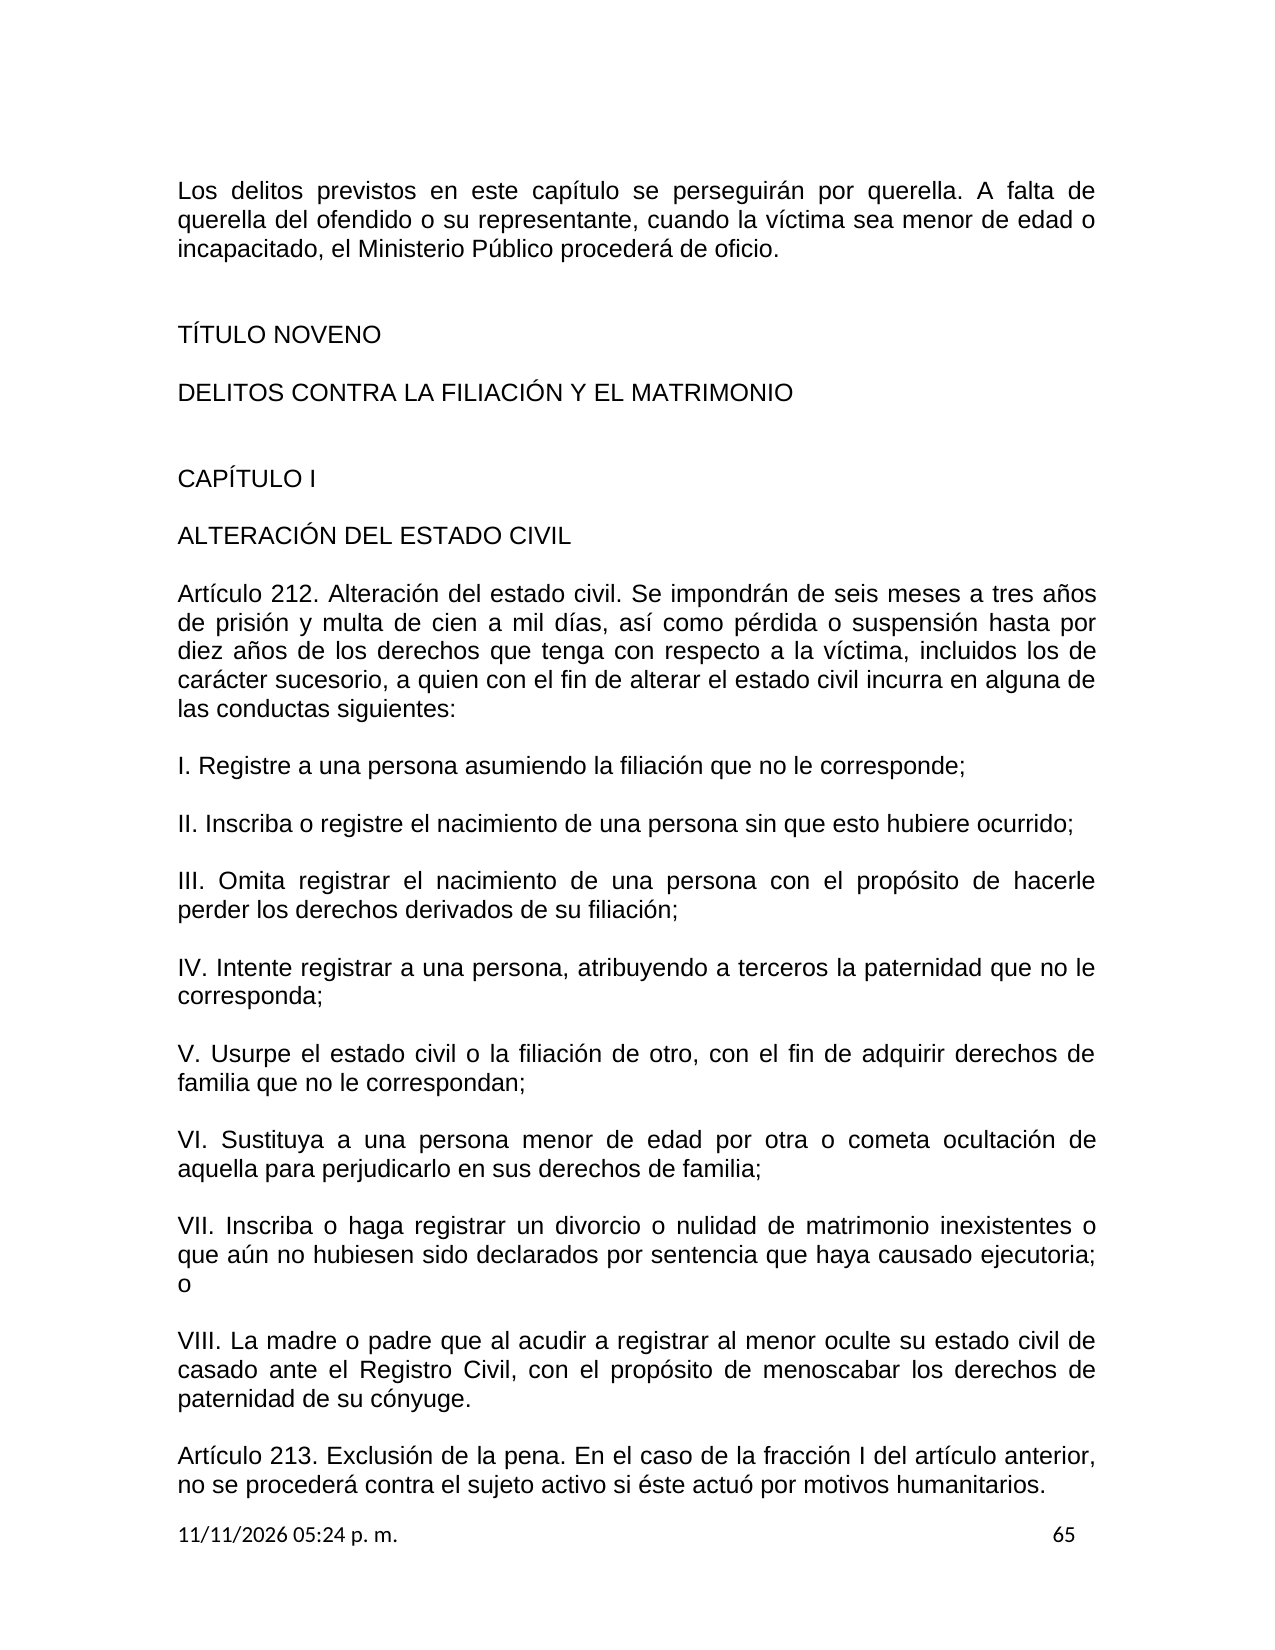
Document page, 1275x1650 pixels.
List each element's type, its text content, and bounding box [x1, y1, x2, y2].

text VI. Sustituya a una persona menor de edad por otra o cometa ocultación de aquella para perjudicarlo en sus derechos de familia; [177, 1125, 1098, 1183]
text Artículo 213. Exclusión de la pena. En el caso de la fracción I del artículo anterior, no se procederá contra el sujeto activo si éste actuó por motivos humanitarios. [177, 1441, 1098, 1499]
text CAPÍTULO I [177, 464, 1098, 493]
text V. Usurpe el estado civil o la filiación de otro, con el fin de adquirir derechos de familia que no le correspondan; [177, 1039, 1098, 1096]
text TÍTULO NOVENO [177, 320, 1098, 349]
text IV. Intente registrar a una persona, atribuyendo a terceros la paternidad que no le corresponda; [177, 953, 1098, 1010]
text VIII. La madre o padre que al acudir a registrar al menor oculte su estado civil de casado ante el Registro Civil, con el propósito de menoscabar los derechos de paternidad de su cónyuge. [177, 1326, 1098, 1413]
text DELITOS CONTRA LA FILIACIÓN Y EL MATRIMONIO [177, 378, 1098, 406]
text I. Registre a una persona asumiendo la filiación que no le corresponde; [177, 751, 1098, 780]
text III. Omita registrar el nacimiento de una persona con el propósito de hacerle perder los derechos derivados de su filiación; [177, 866, 1098, 924]
text ALTERACIÓN DEL ESTADO CIVIL [177, 521, 1098, 550]
text Los delitos previstos en este capítulo se perseguirán por querella. A falta de querella del ofendido o su representante, cuando la víctima sea menor de edad o incapacitado, el Ministerio Público procederá de oficio. [177, 176, 1098, 263]
text VII. Inscriba o haga registrar un divorcio o nulidad de matrimonio inexistentes o que aún no hubiesen sido declarados por sentencia que haya causado ejecutoria; o [177, 1211, 1098, 1298]
text II. Inscriba o registre el nacimiento de una persona sin que esto hubiere ocurrido; [177, 809, 1098, 838]
text Artículo 212. Alteración del estado civil. Se impondrán de seis meses a tres años de prisión y multa de cien a mil días, así como pérdida o suspensión hasta por diez años de los derechos que tenga con respecto a la víctima, incluidos los de carácter sucesorio, a quien con el fin de alterar el estado civil incurra en alguna de las conductas siguientes: [177, 579, 1098, 723]
